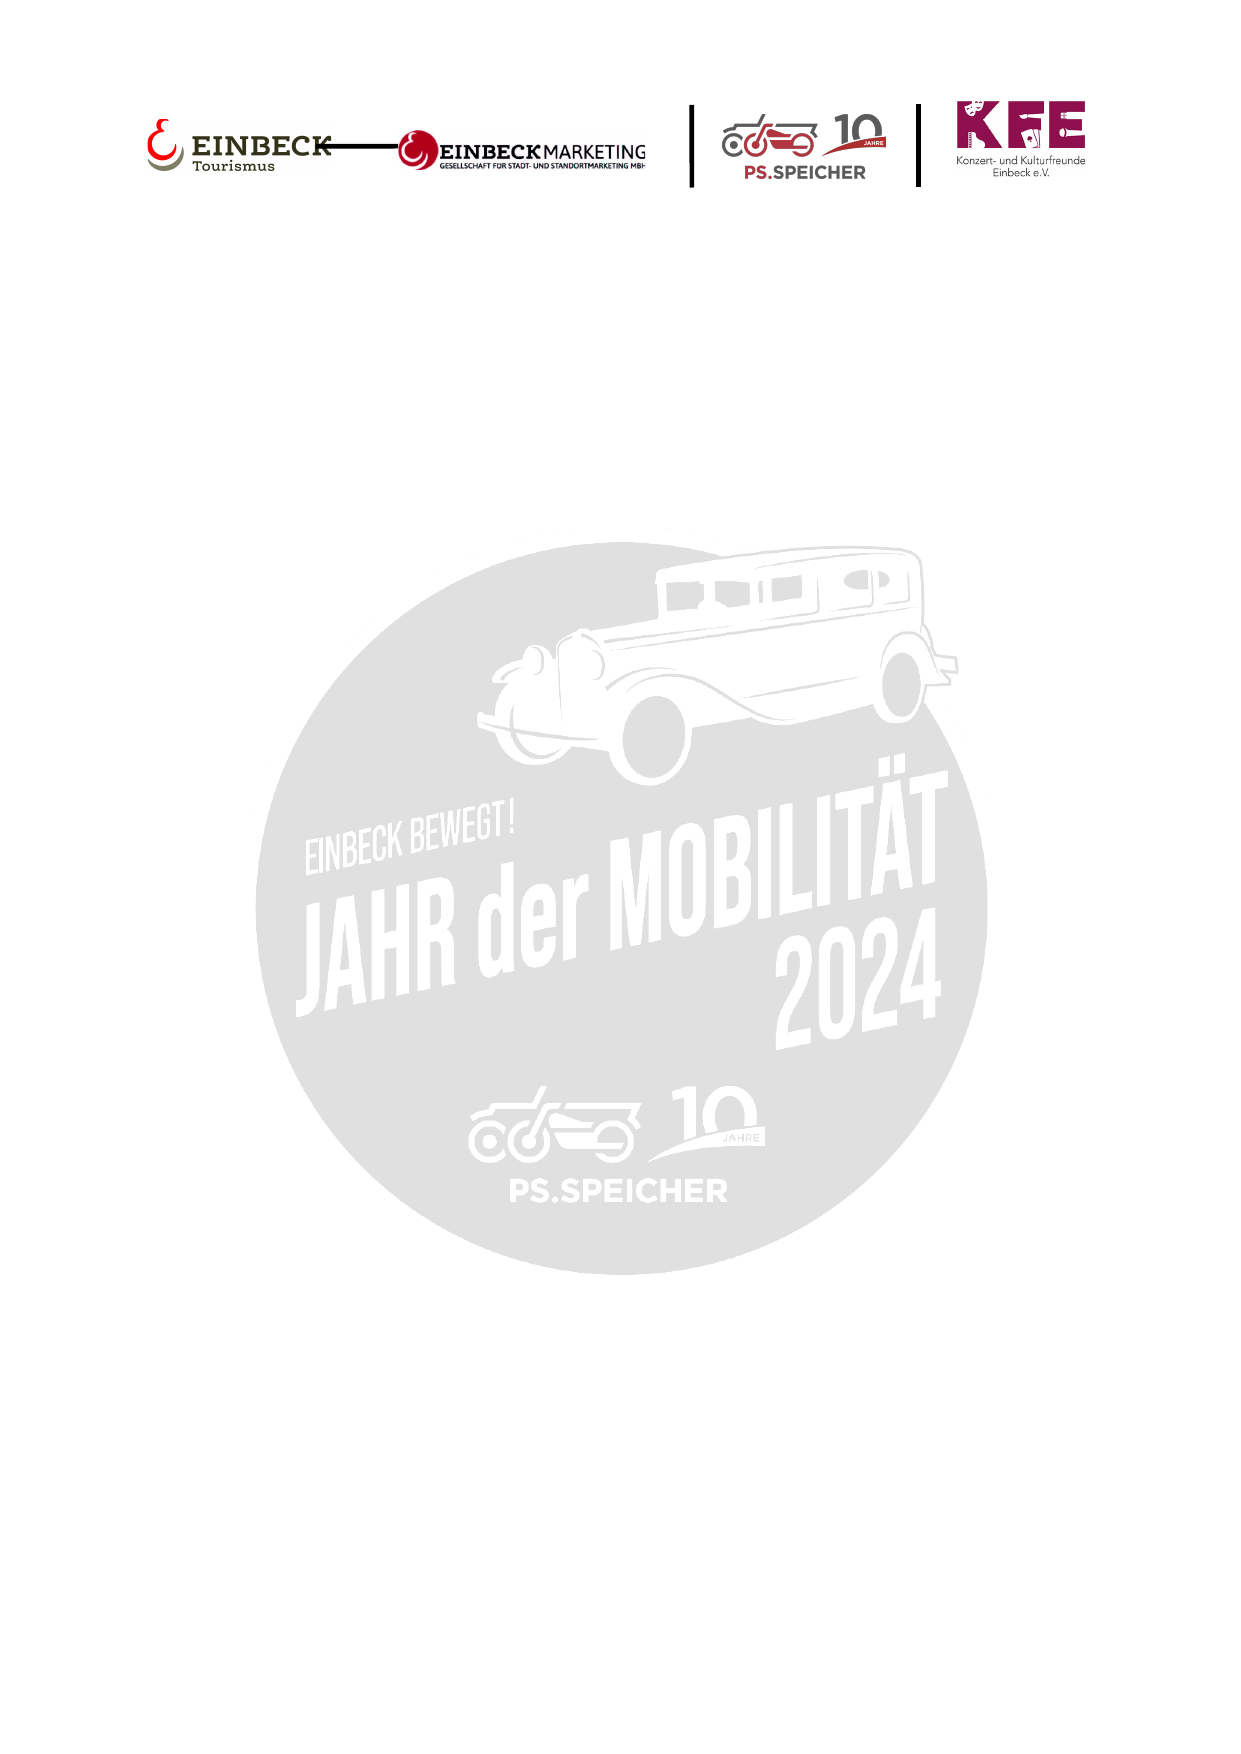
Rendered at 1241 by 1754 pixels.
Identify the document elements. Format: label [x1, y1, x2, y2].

picture [722, 114, 886, 179]
picture [956, 101, 1086, 177]
picture [398, 130, 646, 170]
picture [147, 119, 332, 171]
